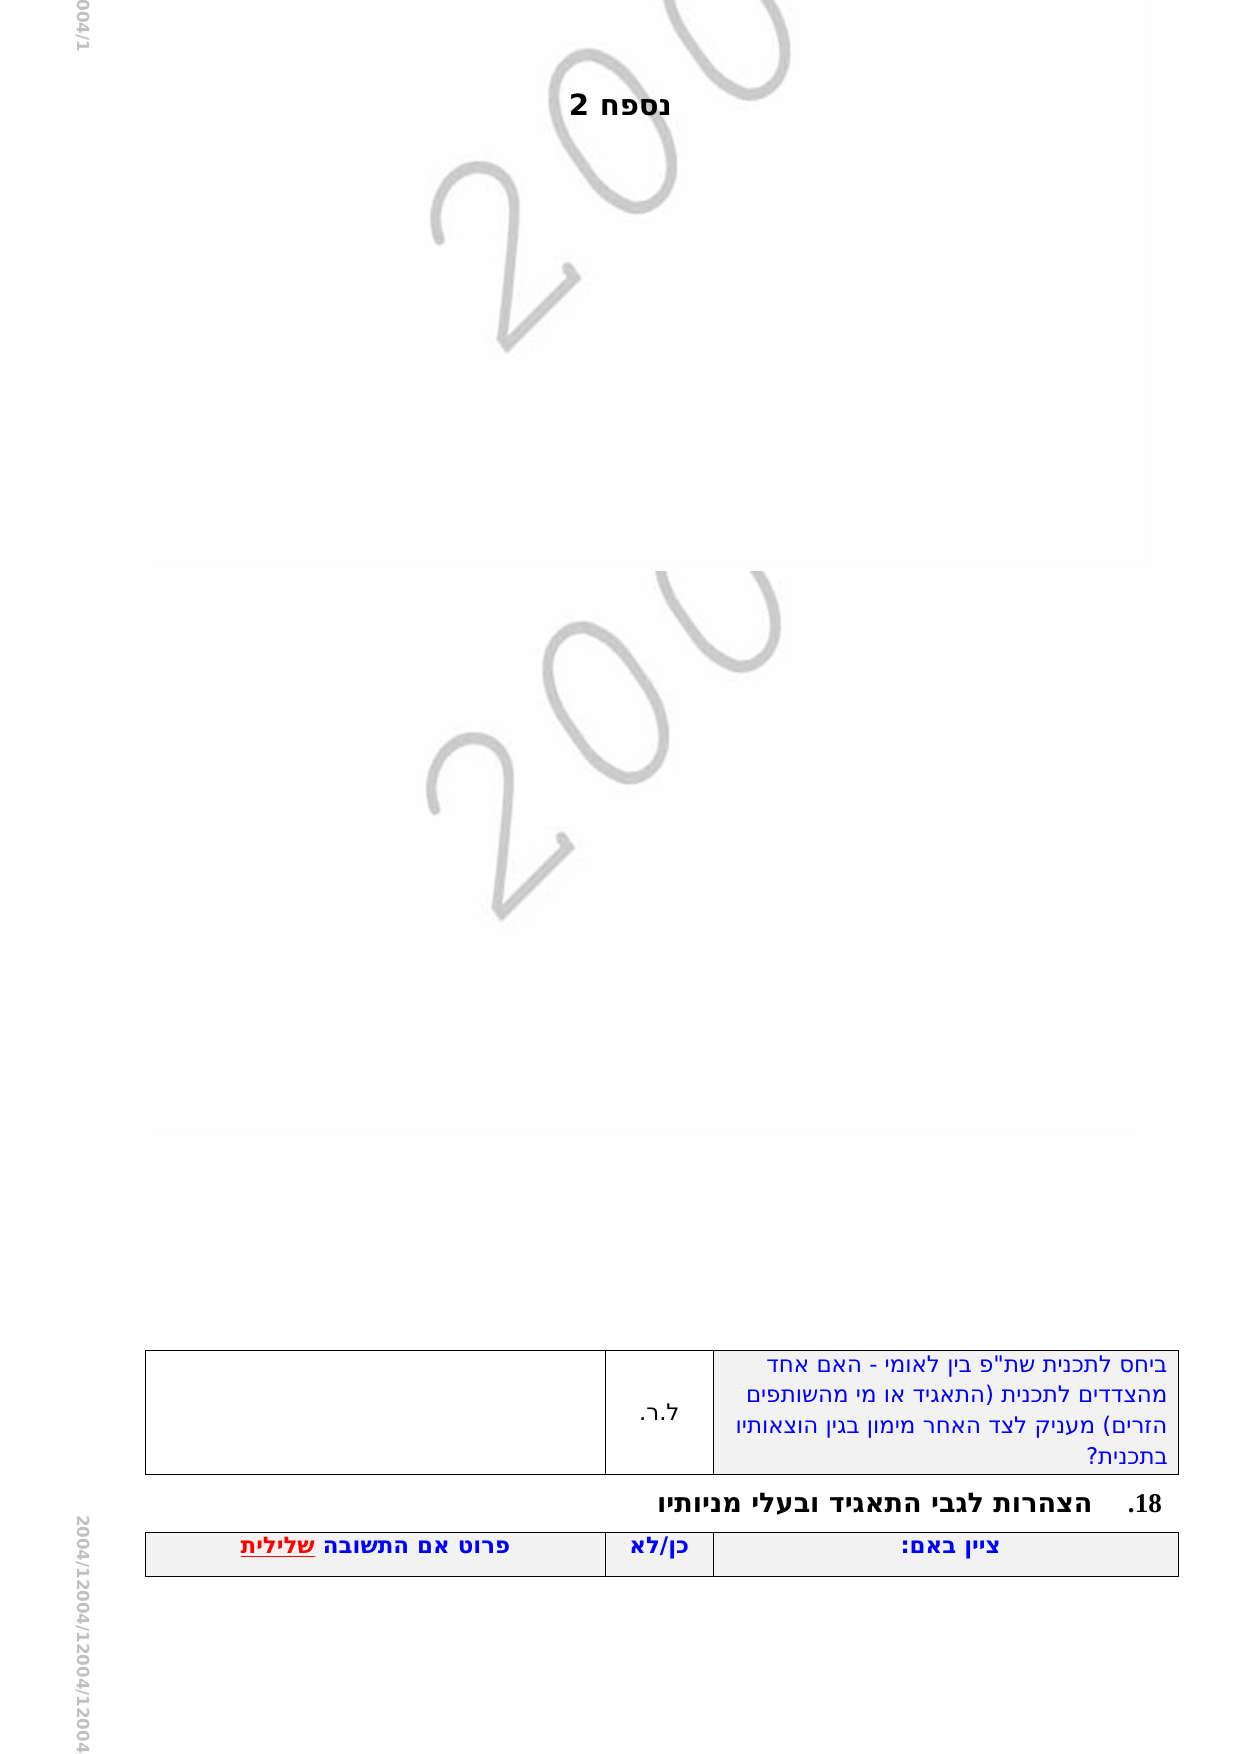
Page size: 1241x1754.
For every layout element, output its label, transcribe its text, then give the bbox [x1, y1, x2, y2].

table_cell [146, 1351, 605, 1474]
list הצהרות לגבי התאגיד ובעלי מניותיו [148, 1487, 1128, 1519]
table_cell ל.ר. [606, 1351, 713, 1474]
table_header ציין באם: [714, 1533, 1178, 1576]
table_header פרוט אם התשובה שלילית [146, 1533, 605, 1576]
picture [147, 0, 1152, 1136]
table_cell ביחס לתכנית שת"פ בין לאומי - האם אחד מהצדדים לתכנית (התאגיד או מי מהשותפים הזרים) מעניק לצד האחר מימון בגין הוצאותיו בתכנית? [714, 1351, 1178, 1474]
table_header כן/לא [606, 1533, 713, 1576]
